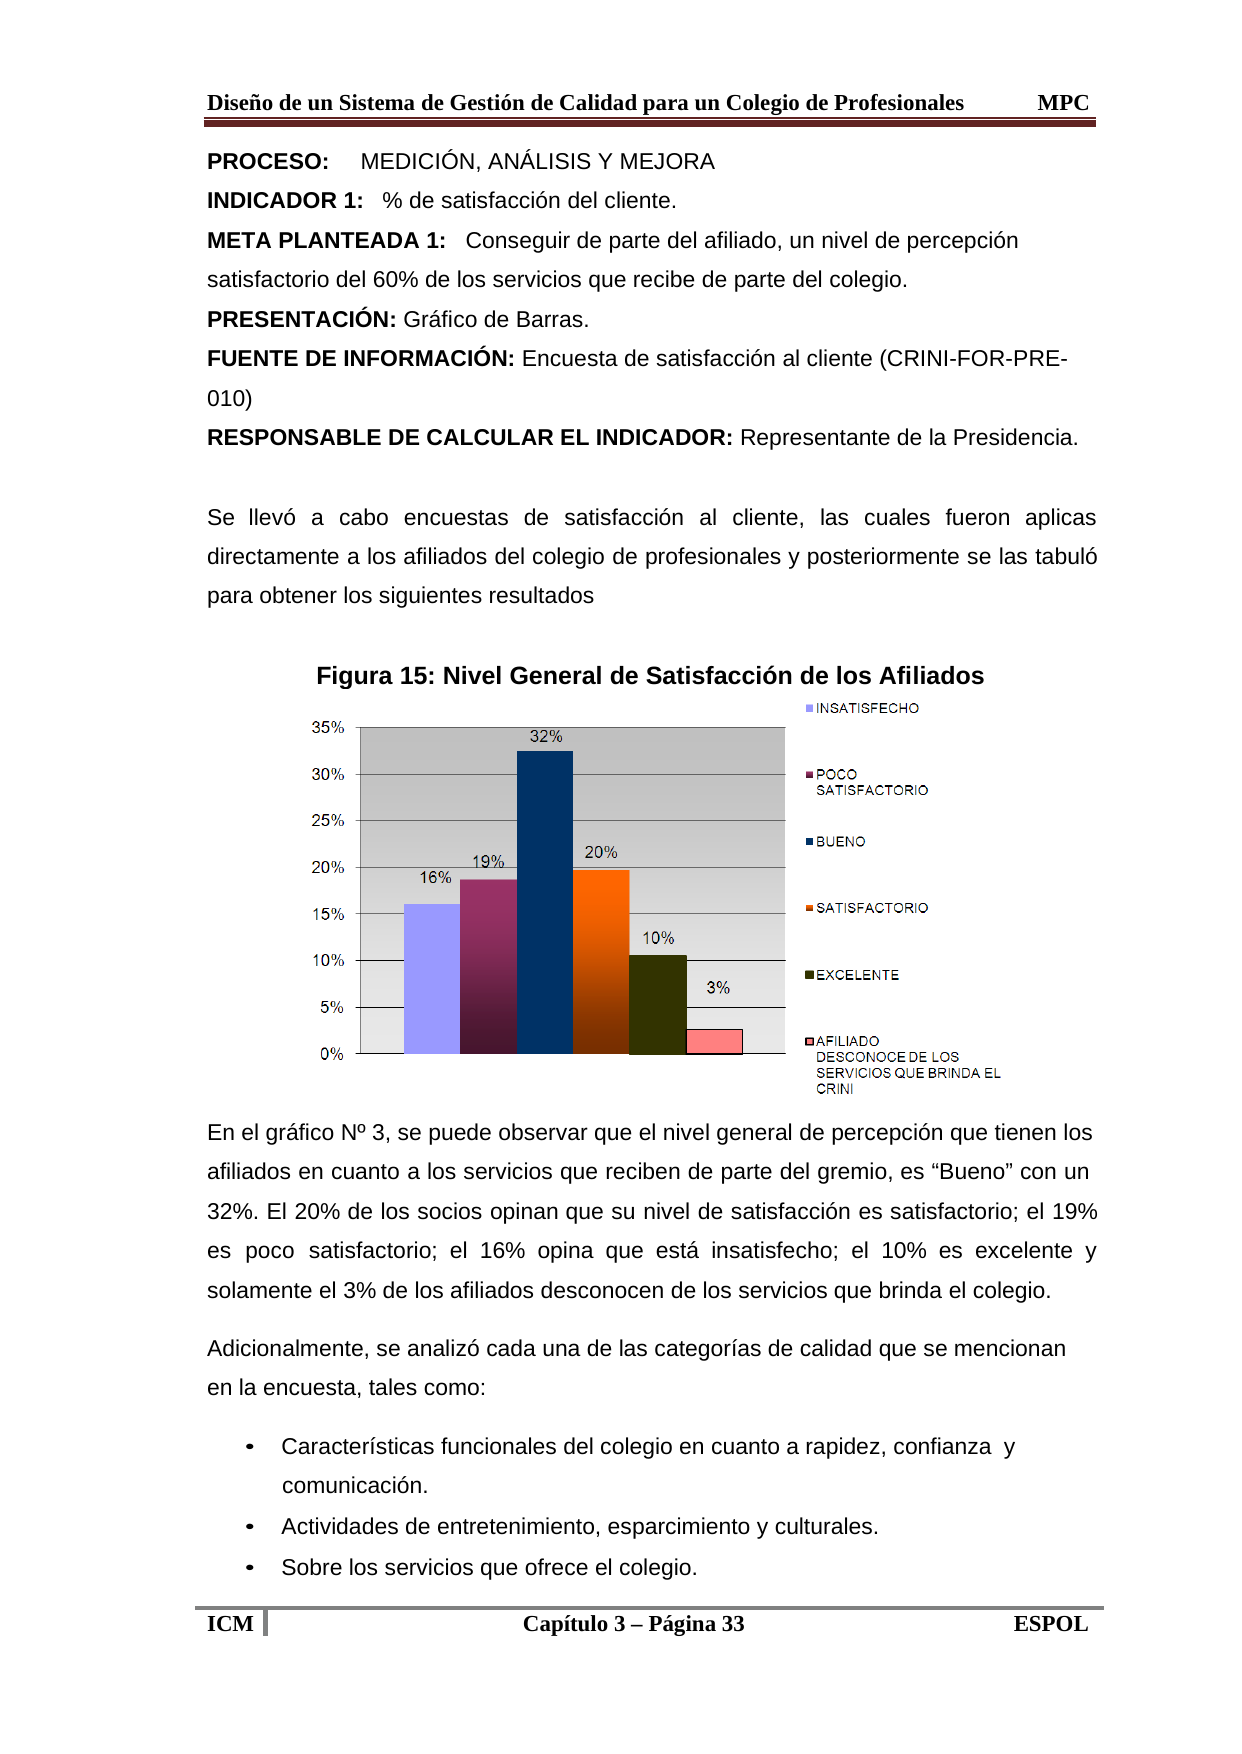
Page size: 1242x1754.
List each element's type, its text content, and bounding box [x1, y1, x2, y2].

text 010) [207, 385, 257, 411]
text FUENTE DE INFORMACIÓN: Encuesta de satisfacción al cliente (CRINI-FOR-PRE- [207, 345, 1071, 372]
text Se llevó a cabo encuestas de satisfacción al cliente, las cuales fueron aplicas directamente a los afiliados del colegio de profesionales y posteriormente se las tabuló para obtener los siguientes resultados [207, 503, 1098, 608]
text • Sobre los servicios que ofrece el colegio. [244, 1554, 1119, 1581]
text INDICADOR 1: % de satisfacción del cliente. [207, 187, 681, 213]
text • Características funcionales del colegio en cuanto a rapidez, confianza y comunicación. [244, 1433, 1021, 1498]
text Figura 15: Nivel General de Satisfacción de los Afiliados [312, 661, 989, 689]
picture [297, 689, 1005, 1107]
text En el gráfico Nº 3, se puede observar que el nivel general de percepción que tienen los afiliados en cuanto a los servicios que reciben de parte del gremio, es “Bueno” con un [207, 1119, 1098, 1184]
text META PLANTEADA 1: Conseguir de parte del afiliado, un nivel de percepción satisfactorio del 60% de los servicios que recibe de parte del colegio. PRESENTACIÓN: Gráfico de Barras. [207, 227, 1023, 332]
text • Actividades de entretenimiento, esparcimiento y culturales. [244, 1513, 1119, 1540]
text 32%. El 20% de los socios opinan que su nivel de satisfacción es satisfactorio; el 19% es poco satisfactorio; el 16% opina que está insatisfecho; el 10% es excelente y solamente el 3% de los afiliados desconocen de los servicios que brinda el colegio. [207, 1198, 1098, 1303]
text PROCESO: MEDICIÓN, ANÁLISIS Y MEJORA [207, 148, 720, 174]
text RESPONSABLE DE CALCULAR EL INDICADOR: Representante de la Presidencia. [207, 424, 1082, 451]
text Adicionalmente, se analizó cada una de las categorías de calidad que se mencionan en la encuesta, tales como: [207, 1334, 1071, 1400]
